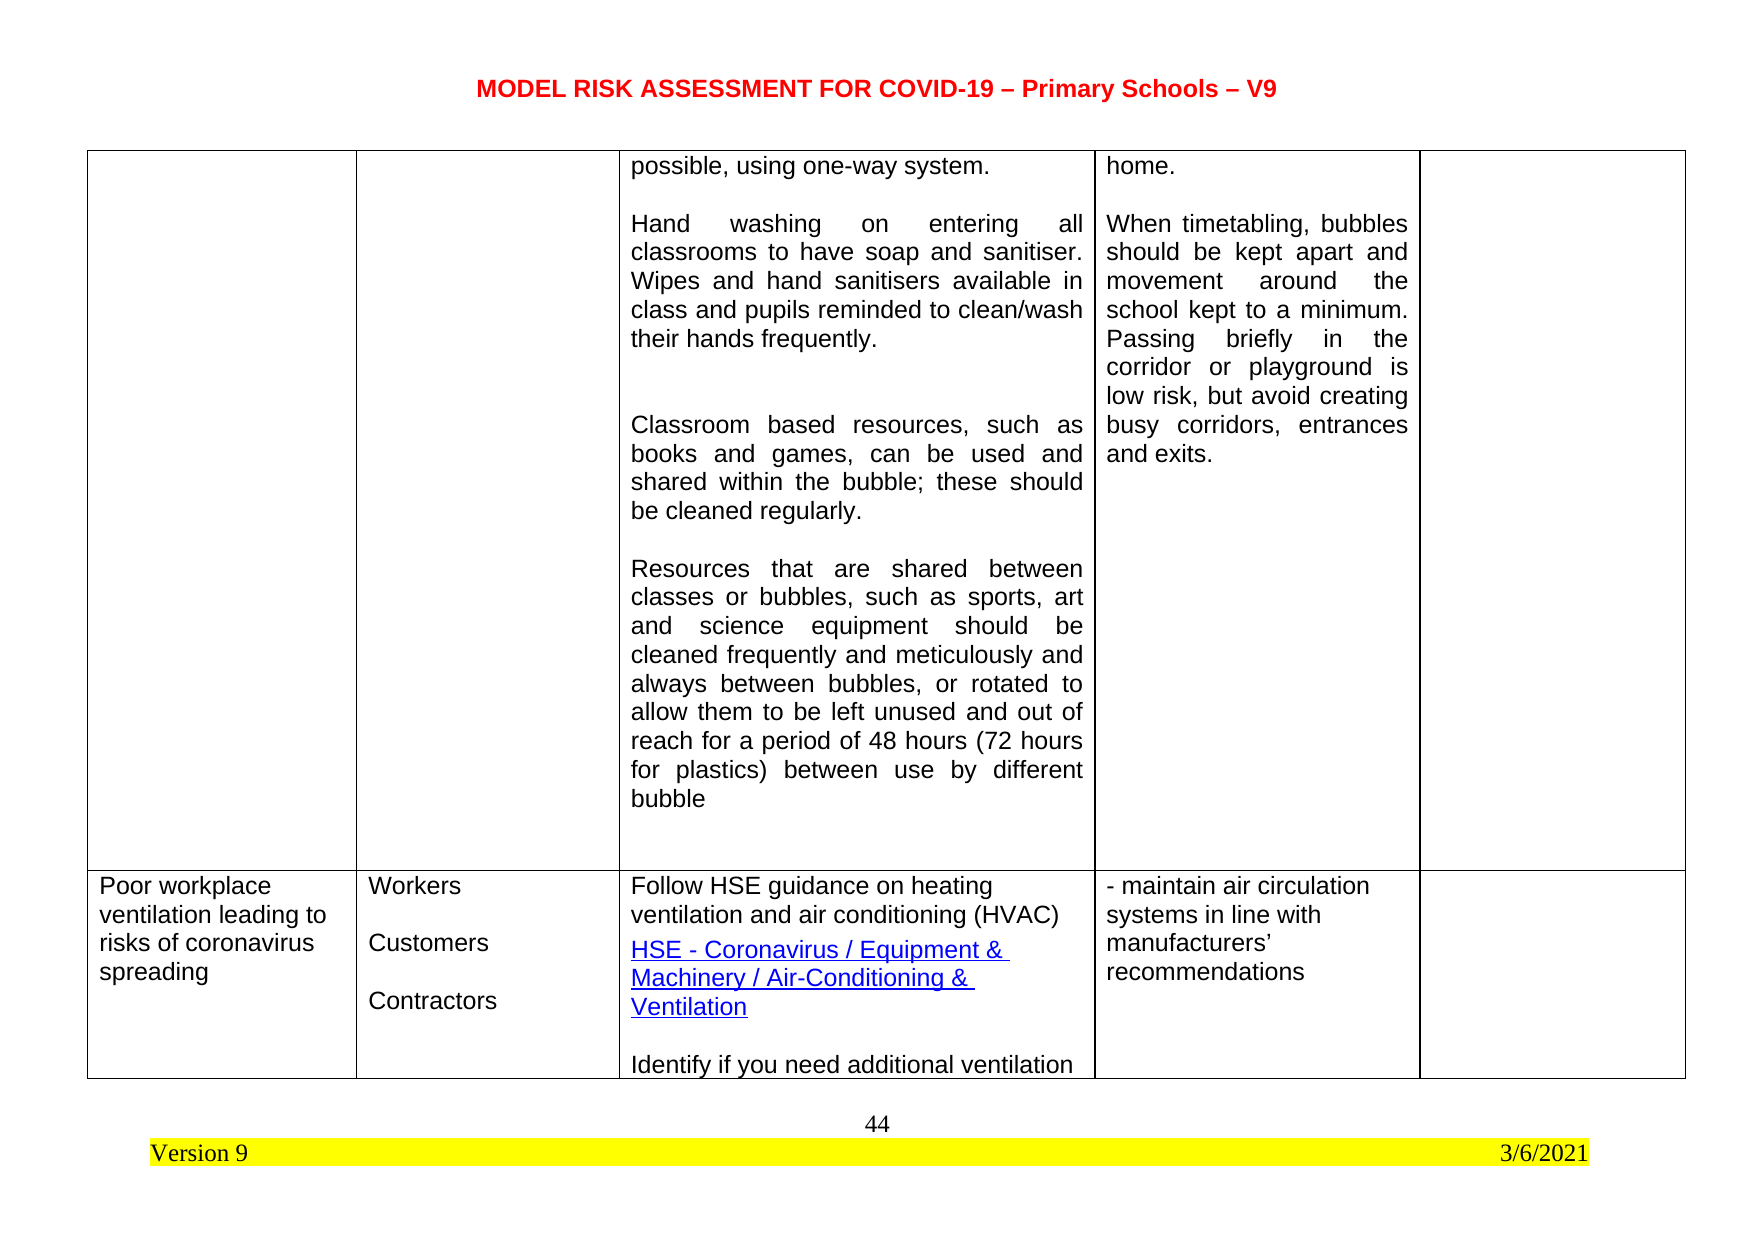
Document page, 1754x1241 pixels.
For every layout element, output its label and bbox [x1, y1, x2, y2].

table_cell [620, 151, 1094, 870]
table_cell [1096, 871, 1419, 1078]
table_cell [620, 871, 1094, 1078]
table_cell [88, 151, 356, 870]
table_cell [1096, 151, 1419, 870]
table_cell [357, 871, 619, 1078]
table_cell [1421, 871, 1685, 1078]
table_cell [1421, 151, 1685, 870]
table_cell [357, 151, 619, 870]
table_cell [88, 871, 356, 1078]
